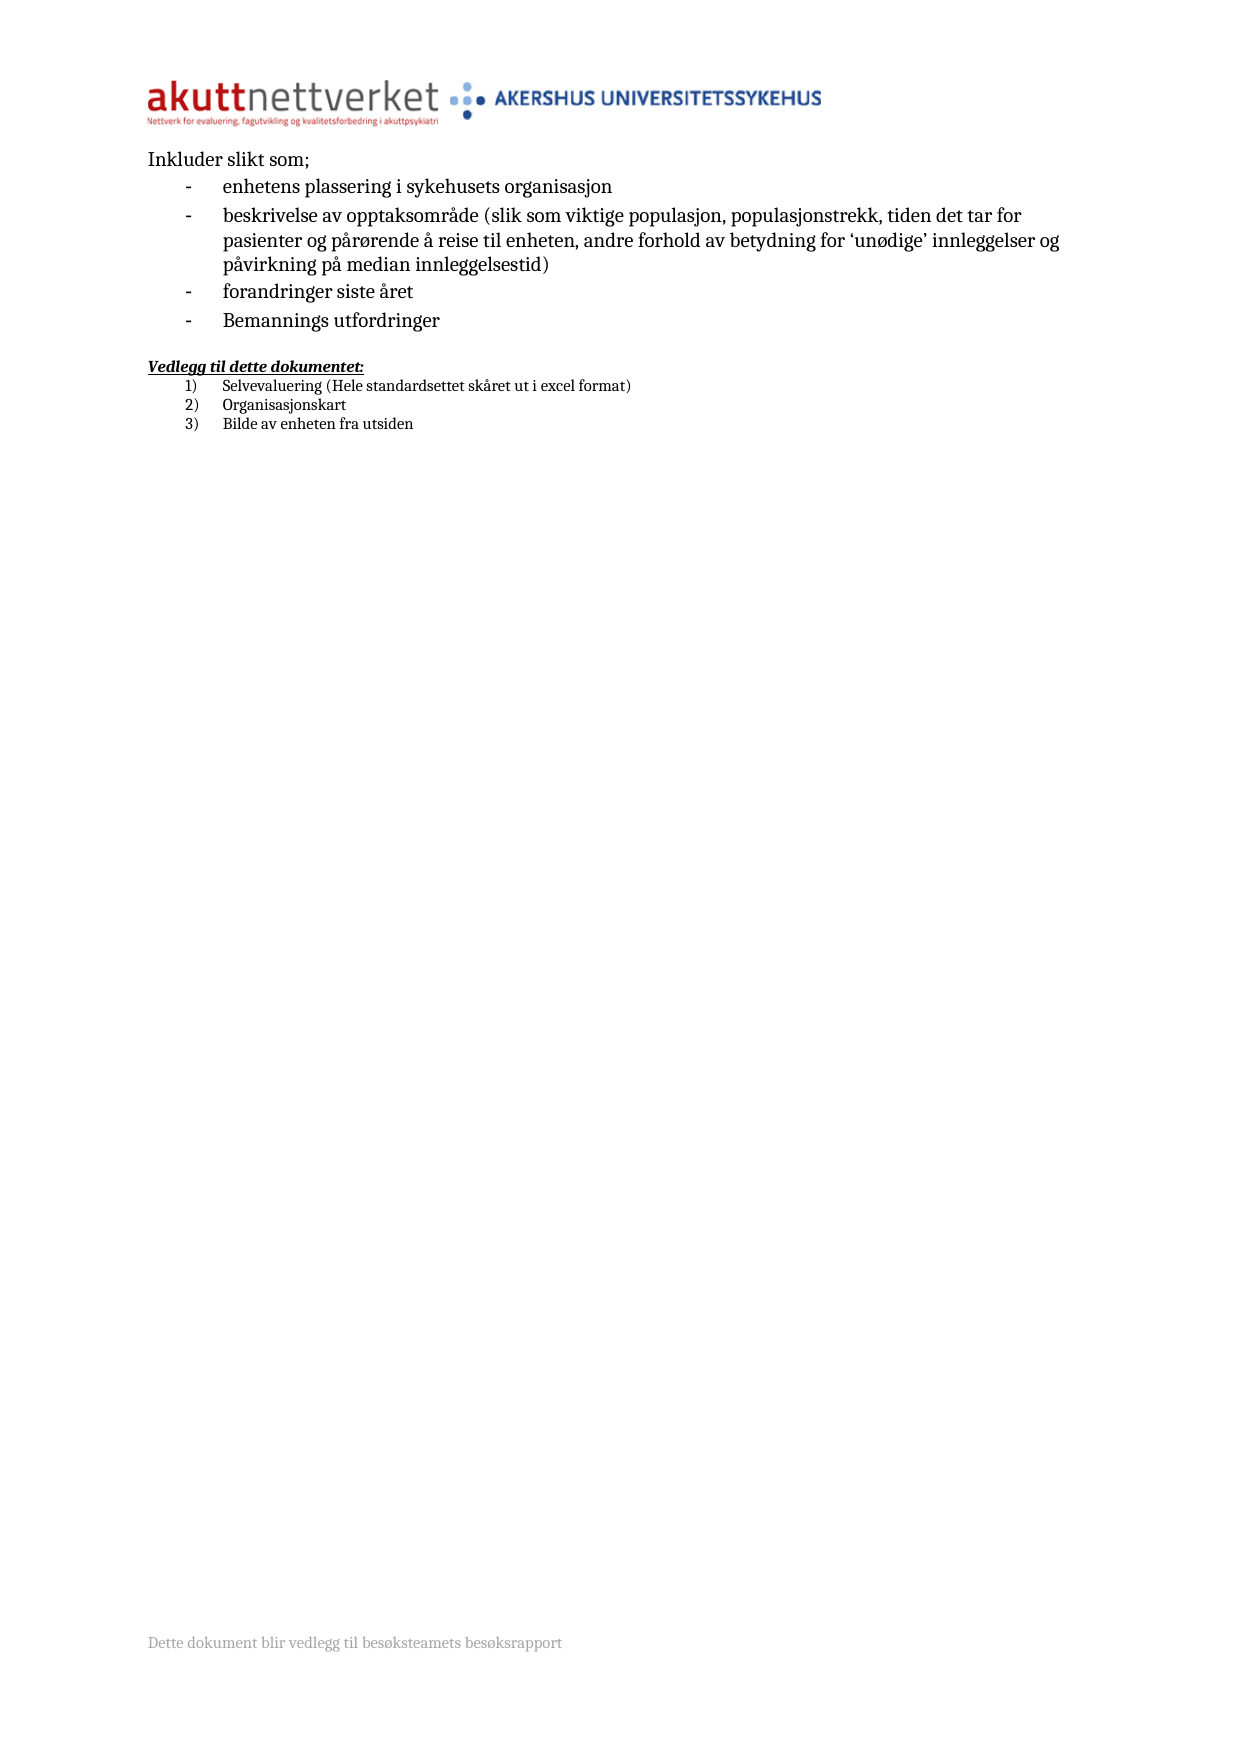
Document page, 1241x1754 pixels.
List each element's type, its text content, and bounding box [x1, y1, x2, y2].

picture [147, 73, 840, 128]
list enhetens plassering i sykehusets organisasjon [185, 172, 1093, 200]
text Inkluder slikt som; [148, 148, 1093, 172]
list Selvevaluering (Hele standardsettet skåret ut i excel format) [185, 376, 1093, 396]
list beskrivelse av opptaksområde (slik som viktige populasjon, populasjonstrekk, tiden det tar for pasienter og pårørende å reise til enheten, andre forhold av betydning for ‘unødige’ innleggelser og påvirkning på median innleggelsestid) [185, 200, 1093, 276]
list forandringer siste året [185, 276, 1093, 305]
list Organisasjonskart [185, 396, 1093, 415]
list Bilde av enheten fra utsiden [185, 415, 1093, 434]
list Bemannings utfordringer [185, 305, 1093, 333]
text Vedlegg til dette dokumentet: [148, 357, 1093, 376]
